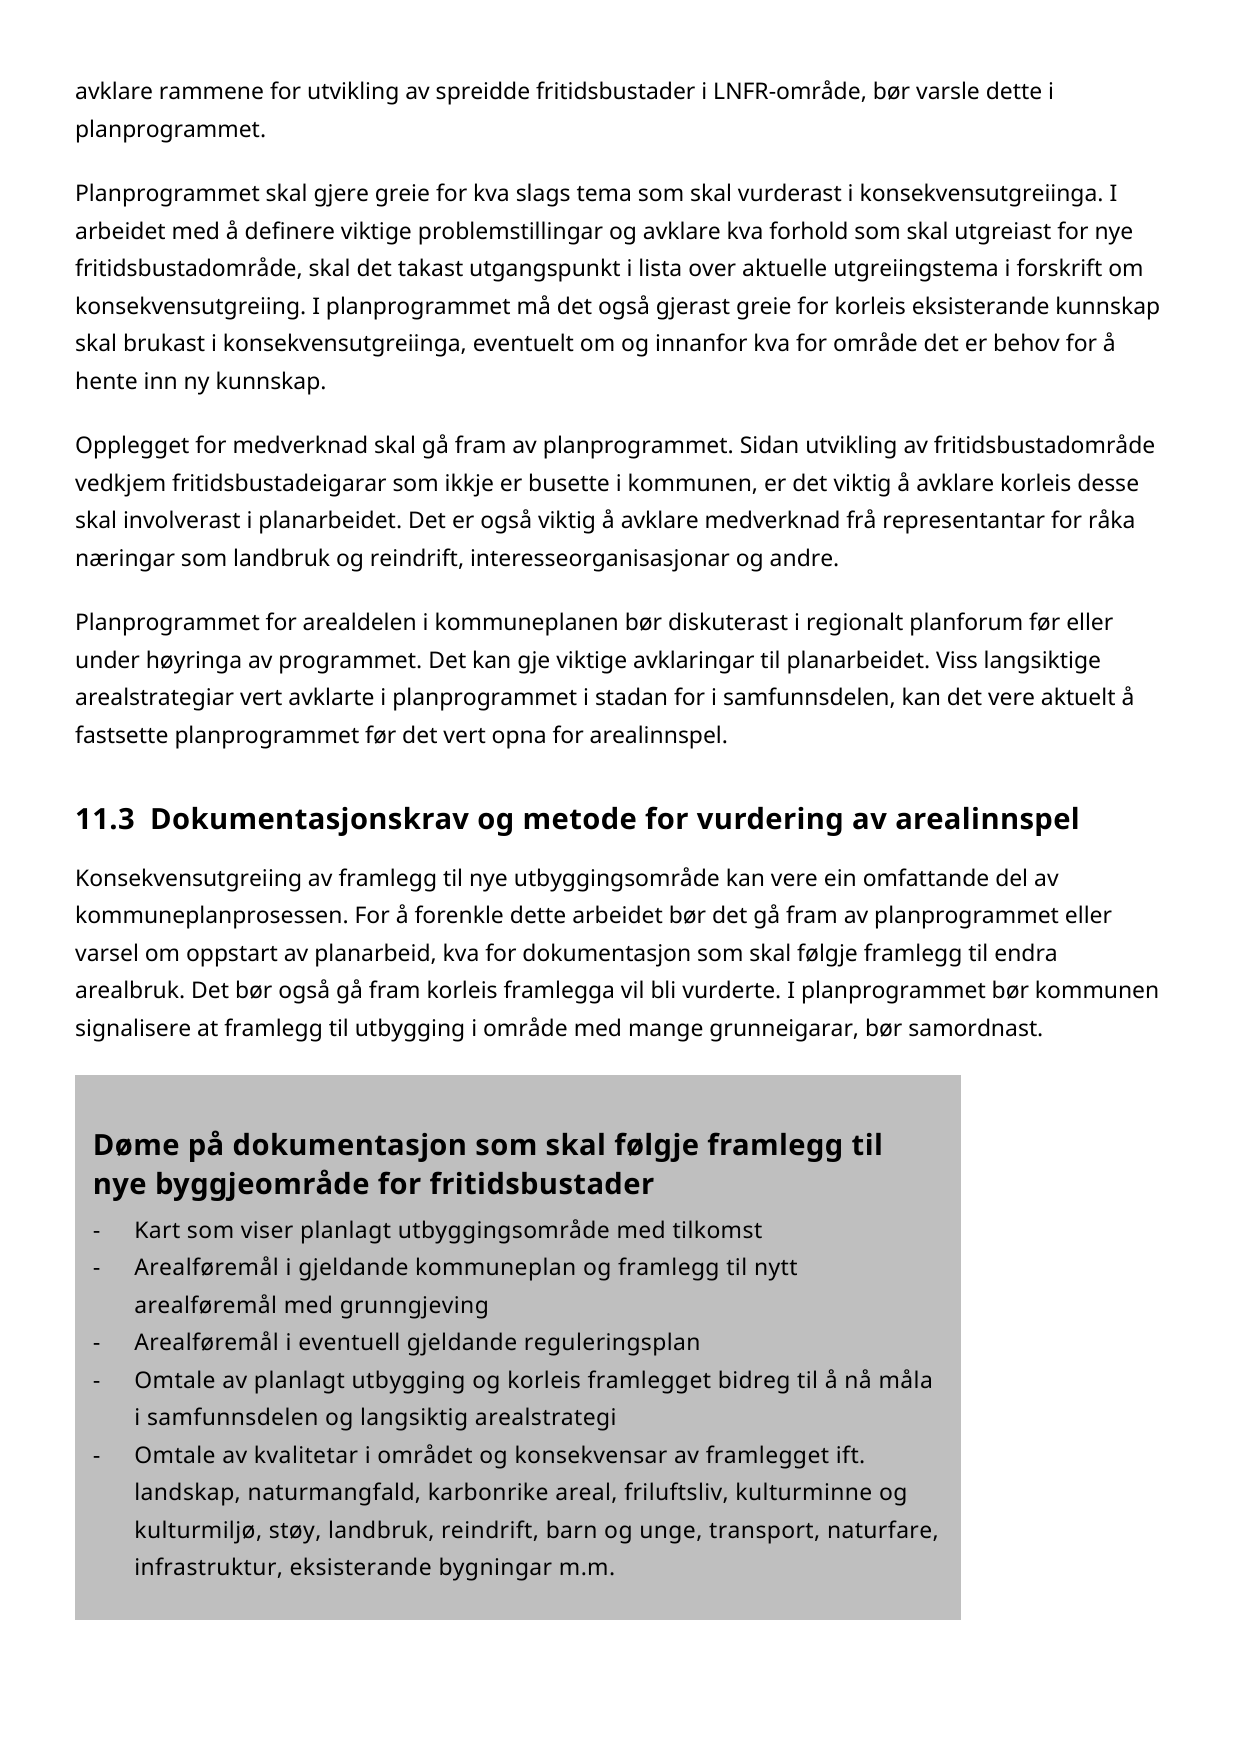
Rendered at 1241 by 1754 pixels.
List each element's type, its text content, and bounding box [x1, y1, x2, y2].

text Opplegget for medverknad skal gå fram av planprogrammet. Sidan utvikling av fritidsbustadområde vedkjem fritidsbustadeigarar som ikkje er busette i kommunen, er det viktig å avklare korleis desse skal involverast i planarbeidet. Det er også viktig å avklare medverknad frå representantar for råka næringar som landbruk og reindrift, interesseorganisasjonar og andre. [75, 429, 1165, 573]
subtitle Dokumentasjonskrav og metode for vurdering av arealinnspel [75, 798, 1165, 838]
text Planprogrammet skal gjere greie for kva slags tema som skal vurderast i konsekvensutgreiinga. I arbeidet med å definere viktige problemstillingar og avklare kva forhold som skal utgreiast for nye fritidsbustadområde, skal det takast utgangspunkt i lista over aktuelle utgreiingstema i forskrift om konsekvensutgreiing. I planprogrammet må det også gjerast greie for korleis eksisterande kunnskap skal brukast i konsekvensutgreiinga, eventuelt om og innanfor kva for område det er behov for å hente inn ny kunnskap. [75, 177, 1165, 396]
table_header Døme på dokumentasjon som skal følgje framlegg til nye byggjeområde for fritidsbustader Kart som viser planlagt utbyggingsområde med tilkomst Arealføremål i gjeldande kommuneplan og framlegg til nytt arealføremål med grunngjeving Arealføremål i eventuell gjeldande reguleringsplan Omtale av planlagt utbygging og korleis framlegget bidreg til å nå måla i samfunnsdelen og langsiktig arealstrategi Omtale av kvalitetar i området og konsekvensar av framlegget ift. landskap, naturmangfald, karbonrike areal, friluftsliv, kulturminne og kulturmiljø, støy, landbruk, reindrift, barn og unge, transport, naturfare, infrastruktur, eksisterande bygningar m.m. [75, 1075, 961, 1620]
text Planprogrammet for arealdelen i kommuneplanen bør diskuterast i regionalt planforum før eller under høyringa av programmet. Det kan gje viktige avklaringar til planarbeidet. Viss langsiktige arealstrategiar vert avklarte i planprogrammet i stadan for i samfunnsdelen, kan det vere aktuelt å fastsette planprogrammet før det vert opna for arealinnspel. [75, 606, 1165, 750]
text Konsekvensutgreiing av framlegg til nye utbyggingsområde kan vere ein omfattande del av kommuneplanprosessen. For å forenkle dette arbeidet bør det gå fram av planprogrammet eller varsel om oppstart av planarbeid, kva for dokumentasjon som skal følgje framlegg til endra arealbruk. Det bør også gå fram korleis framlegga vil bli vurderte. I planprogrammet bør kommunen signalisere at framlegg til utbygging i område med mange grunneigarar, bør samordnast. [75, 862, 1165, 1043]
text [75, 75, 1165, 144]
